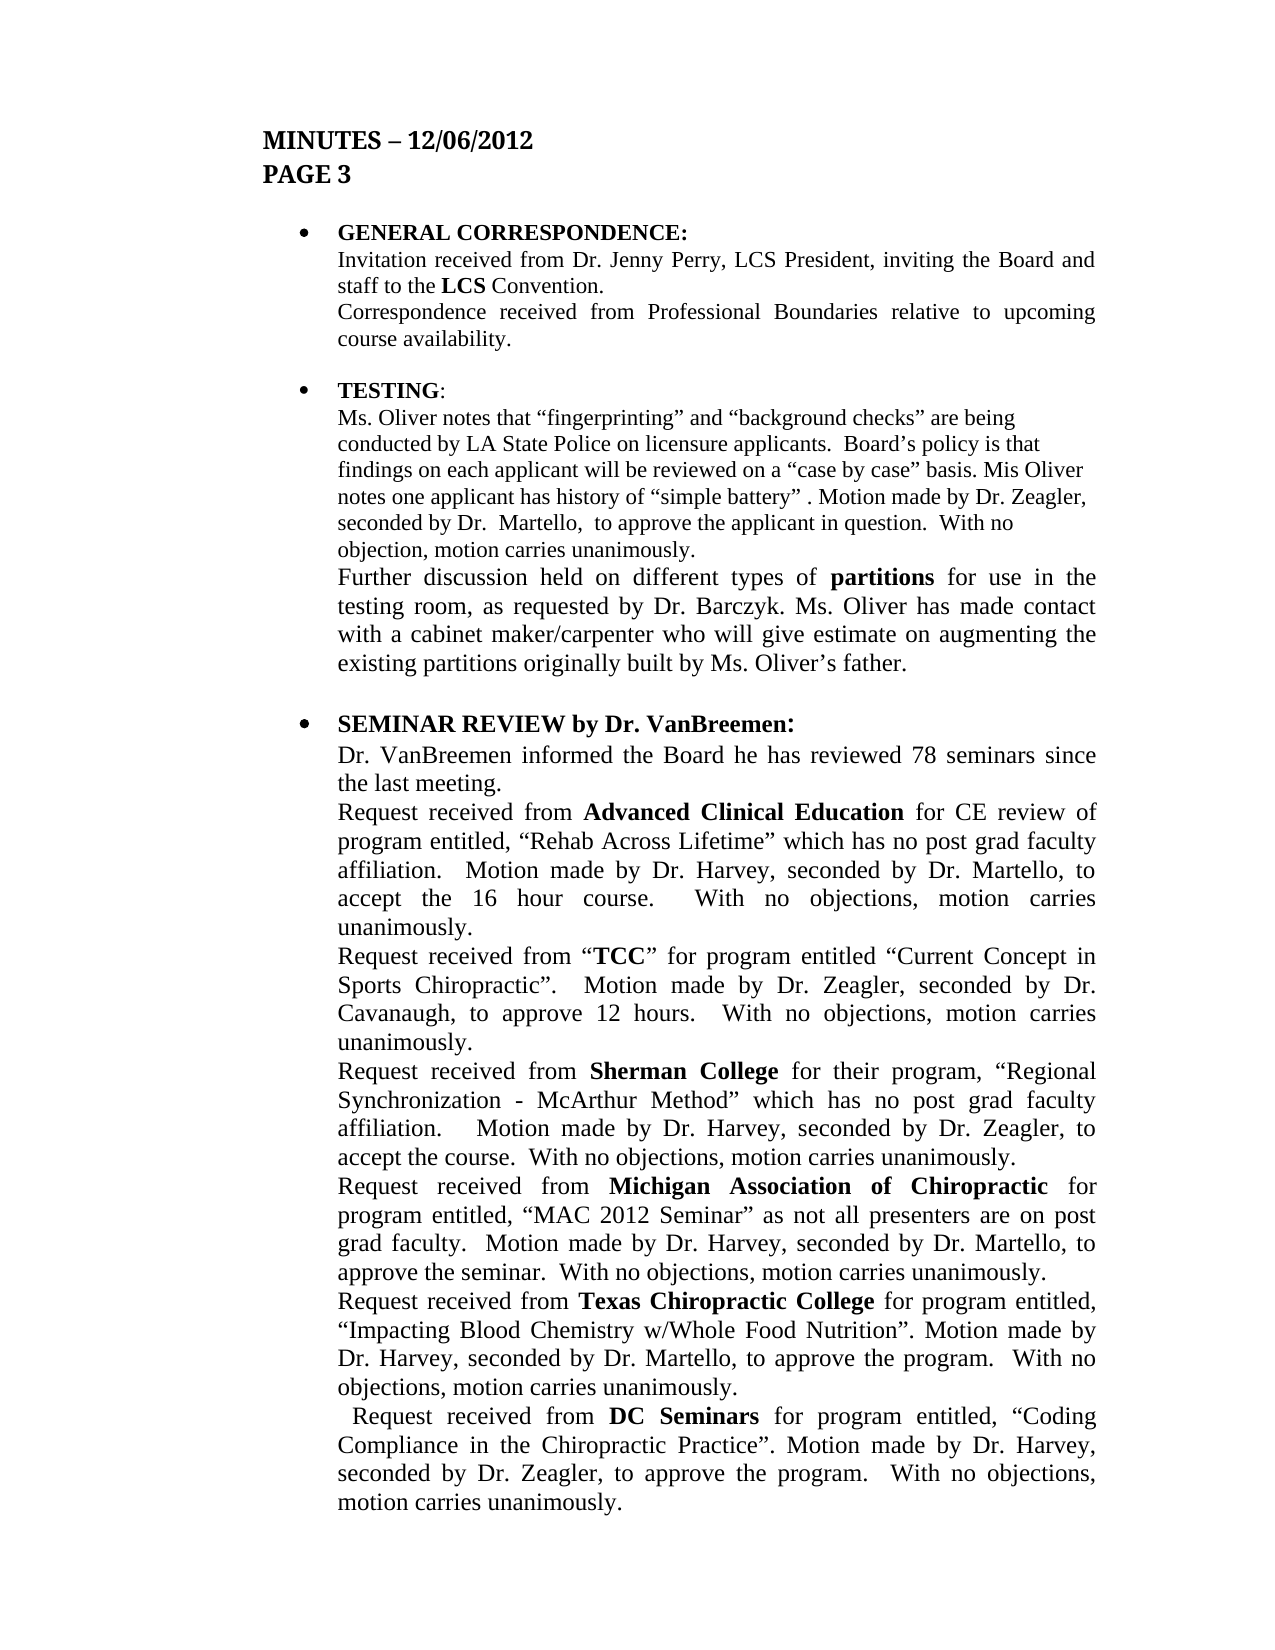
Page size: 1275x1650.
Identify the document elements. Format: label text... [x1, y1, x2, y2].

list GENERAL CORRESPONDENCE: [300, 219, 1097, 246]
text Dr. VanBreemen informed the Board he has reviewed 78 seminars since the last meeting. [337, 740, 1097, 797]
text Invitation received from Dr. Jenny Perry, LCS President, inviting the Board and staff to the LCS Convention. [337, 246, 1097, 298]
text Ms. Oliver notes that “fingerprinting” and “background checks” are being conducted by LA State Police on licensure applicants. Board’s policy is that findings on each applicant will be reviewed on a “case by case” basis. Mis Oliver notes one applicant has history of “simple battery” . Motion made by Dr. Zeagler, seconded by Dr. Martello, to approve the applicant in question. With no objection, motion carries unanimously. [337, 404, 1097, 562]
list TESTING: [300, 377, 1097, 404]
subtitle MINUTES – 12/06/2012 [262, 122, 1097, 157]
text Correspondence received from Professional Boundaries relative to upcoming course availability. [337, 298, 1097, 351]
text Request received from “TCC” for program entitled “Current Concept in Sports Chiropractic”. Motion made by Dr. Zeagler, seconded by Dr. Cavanaugh, to approve 12 hours. With no objections, motion carries unanimously. [337, 941, 1097, 1056]
text Request received from DC Seminars for program entitled, “Coding Compliance in the Chiropractic Practice”. Motion made by Dr. Harvey, seconded by Dr. Zeagler, to approve the program. With no objections, motion carries unanimously. [337, 1401, 1097, 1516]
list SEMINAR REVIEW by Dr. VanBreemen: [300, 706, 1097, 740]
text Request received from Advanced Clinical Education for CE review of program entitled, “Rehab Across Lifetime” which has no post grad faculty affiliation. Motion made by Dr. Harvey, seconded by Dr. Martello, to accept the 16 hour course. With no objections, motion carries unanimously. [337, 797, 1097, 941]
text Further discussion held on different types of partitions for use in the testing room, as requested by Dr. Barczyk. Ms. Oliver has made contact with a cabinet maker/carpenter who will give estimate on augmenting the existing partitions originally built by Ms. Oliver’s father. [337, 562, 1097, 677]
text Request received from Texas Chiropractic College for program entitled, “Impacting Blood Chemistry w/Whole Food Nutrition”. Motion made by Dr. Harvey, seconded by Dr. Martello, to approve the program. With no objections, motion carries unanimously. [337, 1286, 1097, 1401]
subtitle PAGE 3 [262, 157, 1097, 191]
text Request received from Michigan Association of Chiropractic for program entitled, “MAC 2012 Seminar” as not all presenters are on post grad faculty. Motion made by Dr. Harvey, seconded by Dr. Martello, to approve the seminar. With no objections, motion carries unanimously. [337, 1171, 1097, 1286]
text Request received from Sherman College for their program, “Regional Synchronization - McArthur Method” which has no post grad faculty affiliation. Motion made by Dr. Harvey, seconded by Dr. Zeagler, to accept the course. With no objections, motion carries unanimously. [337, 1056, 1097, 1171]
